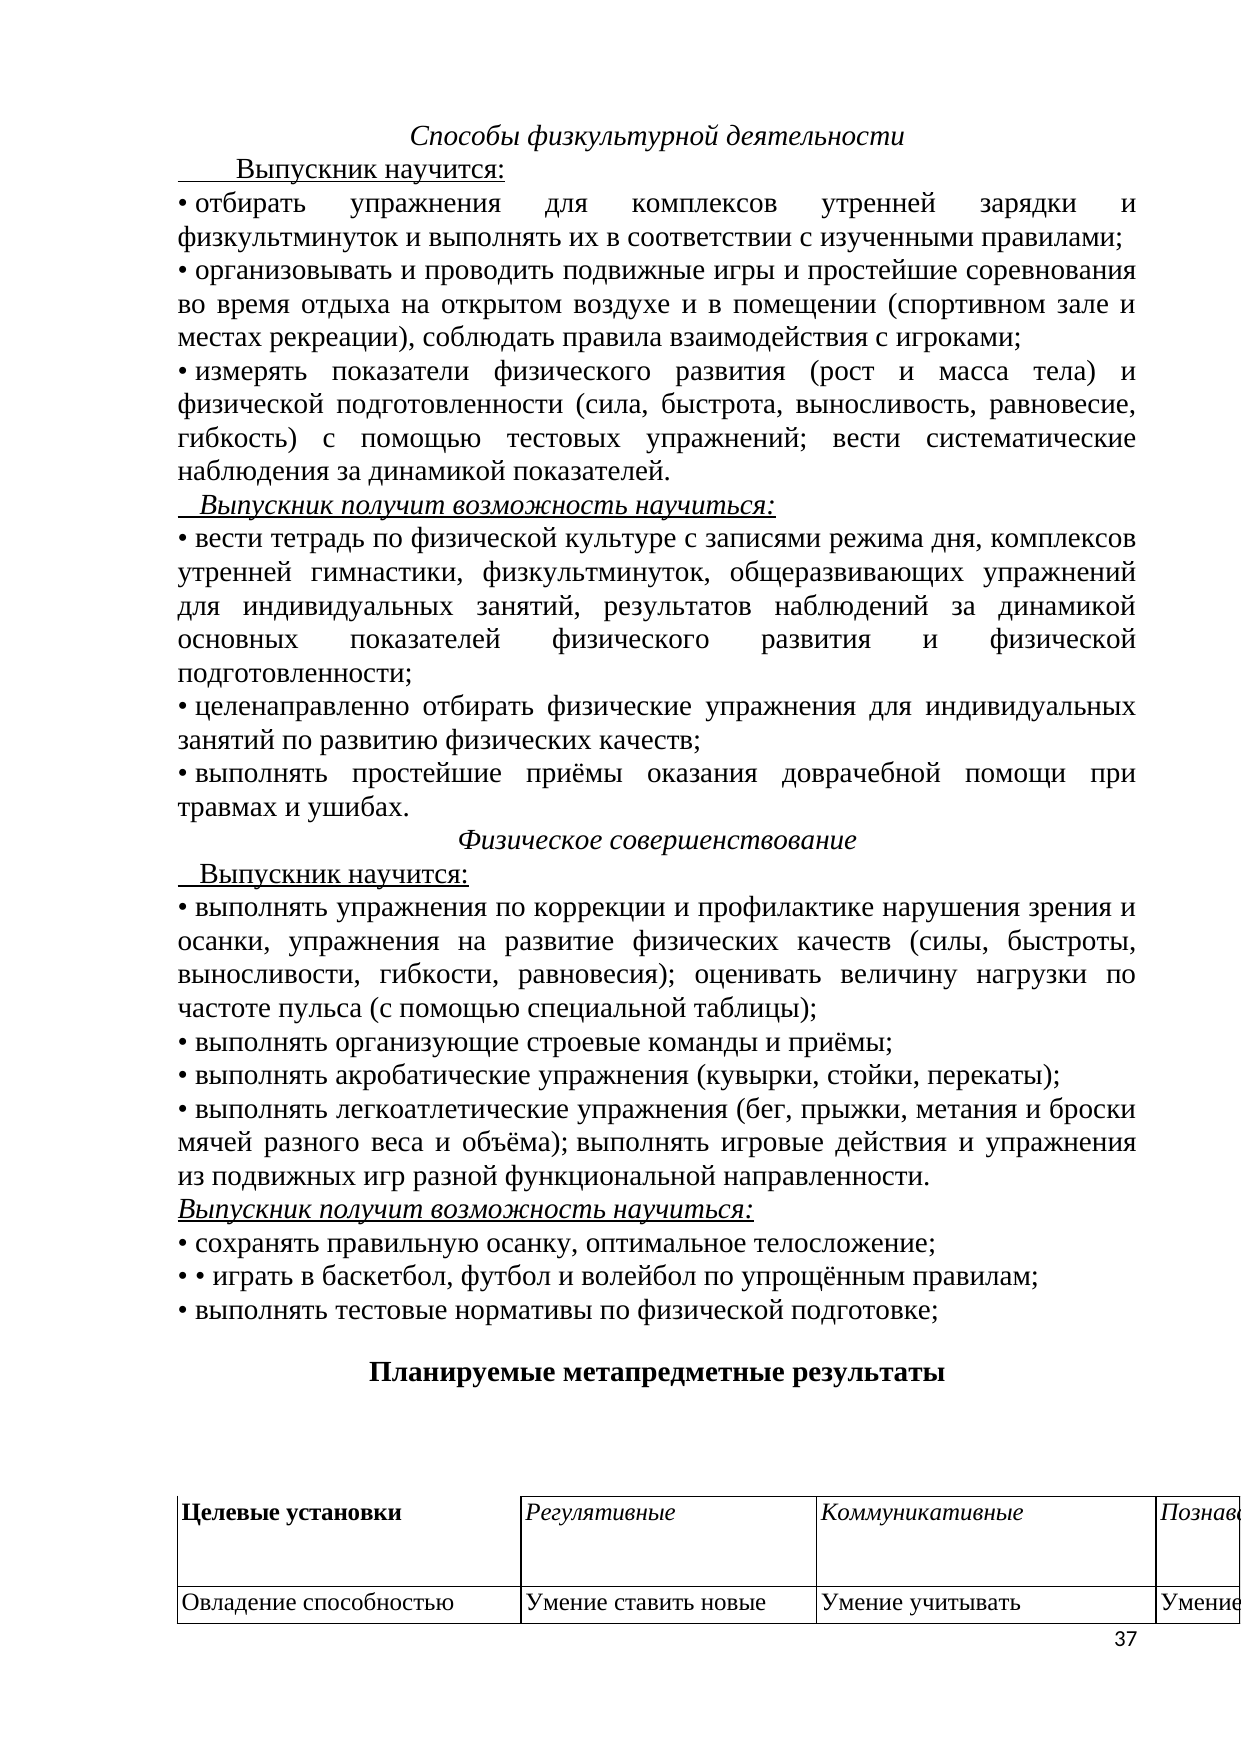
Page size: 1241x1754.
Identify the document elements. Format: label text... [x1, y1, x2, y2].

text • выполнять простейшие приёмы оказания доврачебной помощи при травмах и ушибах. [177, 755, 1137, 822]
text • сохранять правильную осанку, оптимальное телосложение; [177, 1225, 1137, 1258]
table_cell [817, 1587, 1155, 1623]
table_header Регулятивные [522, 1497, 816, 1586]
text • измерять показатели физического развития (рост и масса тела) и физической подготовленности (сила, быстрота, выносливость, равновесие, гибкость) с помощью тестовых упражнений; вести систематические наблюдения за динамикой показателей. [177, 353, 1137, 487]
text • отбирать упражнения для комплексов утренней зарядки и физкультминуток и выполнять их в соответствии с изученными правилами; [177, 185, 1137, 252]
table_header Познавательные [1157, 1497, 1239, 1586]
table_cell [178, 1587, 520, 1623]
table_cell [522, 1587, 816, 1623]
text Выпускник научится: [177, 152, 1137, 185]
table_header Целевые установки [178, 1496, 520, 1586]
text Выпускник получит возможность научиться: [177, 487, 1137, 521]
text Планируемые метапредметные результаты [177, 1354, 1137, 1388]
text Выпускник получит возможность научиться: [177, 1191, 1137, 1225]
text Физическое совершенствование [177, 822, 1137, 856]
text • выполнять тестовые нормативы по физической подготовке; [177, 1292, 1137, 1326]
text • выполнять легкоатлетические упражнения (бег, прыжки, метания и броски мячей разного веса и объёма); выполнять игровые действия и упражнения из подвижных игр разной функциональной направленности. [177, 1091, 1137, 1191]
table_header Коммуникативные [817, 1497, 1155, 1586]
text • • играть в баскетбол, футбол и волейбол по упрощённым правилам; [177, 1258, 1137, 1292]
text Способы физкультурной деятельности [177, 118, 1137, 152]
text • выполнять организующие строевые команды и приёмы; [177, 1024, 1137, 1057]
text Выпускник научится: [177, 856, 1137, 889]
text • целенаправленно отбирать физические упражнения для индивидуальных занятий по развитию физических качеств; [177, 688, 1137, 755]
text • вести тетрадь по физической культуре с записями режима дня, комплексов утренней гимнастики, физкультминуток, общеразвивающих упражнений для индивидуальных занятий, результатов наблюдений за динамикой основных показателей физического развития и физической подготовленности; [177, 521, 1137, 688]
text • выполнять акробатические упражнения (кувырки, стойки, перекаты); [177, 1057, 1137, 1091]
text • организовывать и проводить подвижные игры и простейшие соревнования во время отдыха на открытом воздухе и в помещении (спортивном зале и местах рекреации), соблюдать правила взаимодействия с игроками; [177, 252, 1137, 353]
text • выполнять упражнения по коррекции и профилактике нарушения зрения и осанки, упражнения на развитие физических качеств (силы, быстроты, выносливости, гибкости, равновесия); оценивать величину нагрузки по частоте пульса (с помощью специальной таблицы); [177, 889, 1137, 1024]
